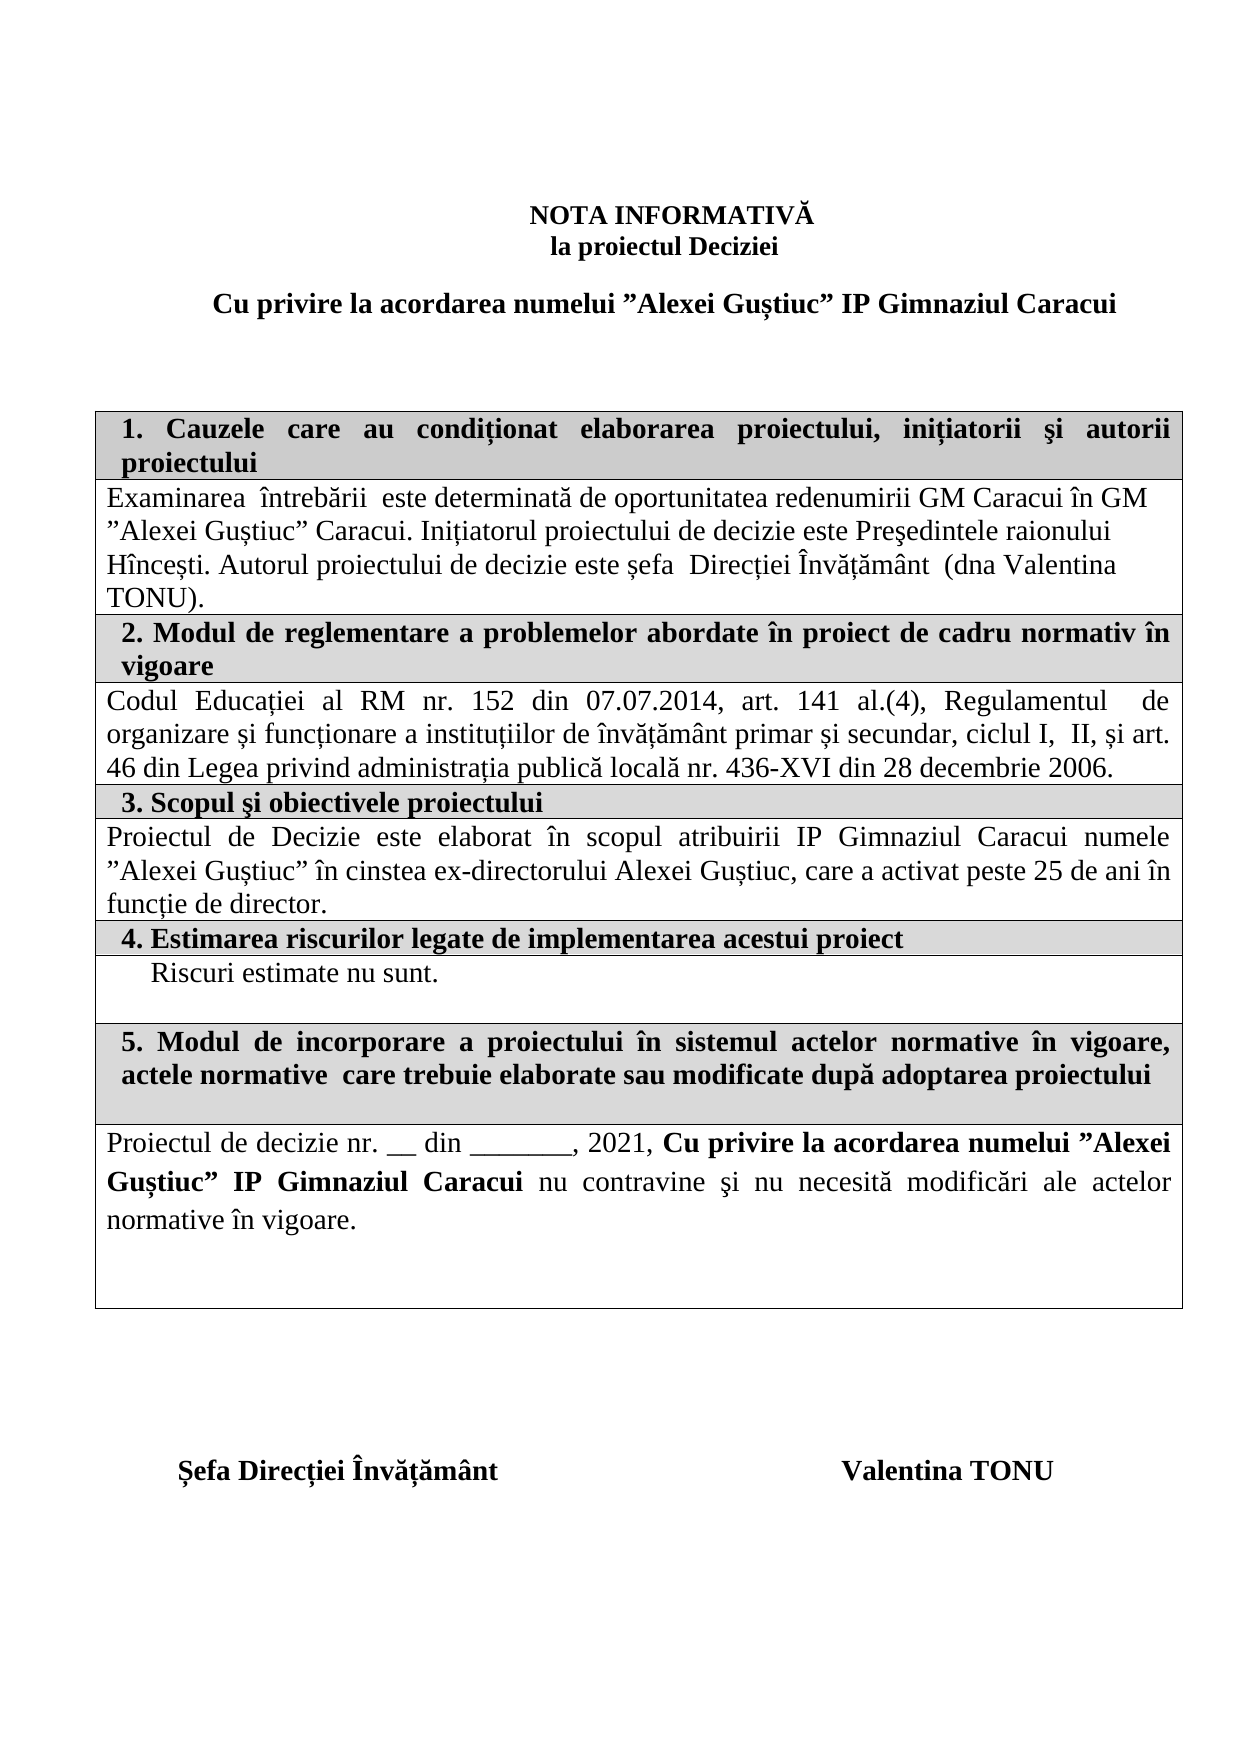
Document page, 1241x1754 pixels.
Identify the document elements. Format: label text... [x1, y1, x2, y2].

table_cell Proiectul de Decizie este elaborat în scopul atribuirii IP Gimnaziul Caracui numele ”Alexei Guștiuc” în cinstea ex-directorului Alexei Guștiuc, care a activat peste 25 de ani în funcție de director. [96, 819, 1182, 920]
table_cell Proiectul de decizie nr. __ din _______, 2021, Cu privire la acordarea numelui ”Alexei Guștiuc” IP Gimnaziul Caracui nu contravine şi nu necesită modificări ale actelor normative în vigoare. [96, 1125, 1182, 1308]
text Șefa Direcției Învățământ Valentina TONU [177, 1453, 1152, 1486]
text NOTA INFORMATIVĂ [192, 199, 1152, 230]
text Cu privire la acordarea numelui ”Alexei Guștiuc” IP Gimnaziul Caracui [177, 287, 1152, 320]
text la proiectul Deciziei [177, 230, 1152, 261]
table_cell 4. Estimarea riscurilor legate de implementarea acestui proiect [96, 921, 1182, 954]
table_cell 3. Scopul şi obiectivele proiectului [96, 785, 1182, 818]
table_cell 5. Modul de incorporare a proiectului în sistemul actelor normative în vigoare, actele normative care trebuie elaborate sau modificate după adoptarea proiectului [96, 1024, 1182, 1124]
table_cell Riscuri estimate nu sunt. [96, 956, 1182, 1023]
table_cell Codul Educației al RM nr. 152 din 07.07.2014, art. 141 al.(4), Regulamentul de organizare și funcționare a instituțiilor de învățământ primar și secundar, ciclul I, II, și art. 46 din Legea privind administrația publică locală nr. 436-XVI din 28 decembrie 2006. [96, 683, 1182, 784]
table_cell Examinarea întrebării este determinată de oportunitatea redenumirii GM Caracui în GM ”Alexei Guștiuc” Caracui. Inițiatorul proiectului de decizie este Preşedintele raionului Hîncești. Autorul proiectului de decizie este șefa Direcției Învățământ (dna Valentina TONU). [96, 480, 1182, 614]
table_cell 2. Modul de reglementare a problemelor abordate în proiect de cadru normativ în vigoare [96, 615, 1182, 682]
table_header 1. Cauzele care au condiționat elaborarea proiectului, inițiatorii şi autorii proiectului [96, 412, 1182, 479]
